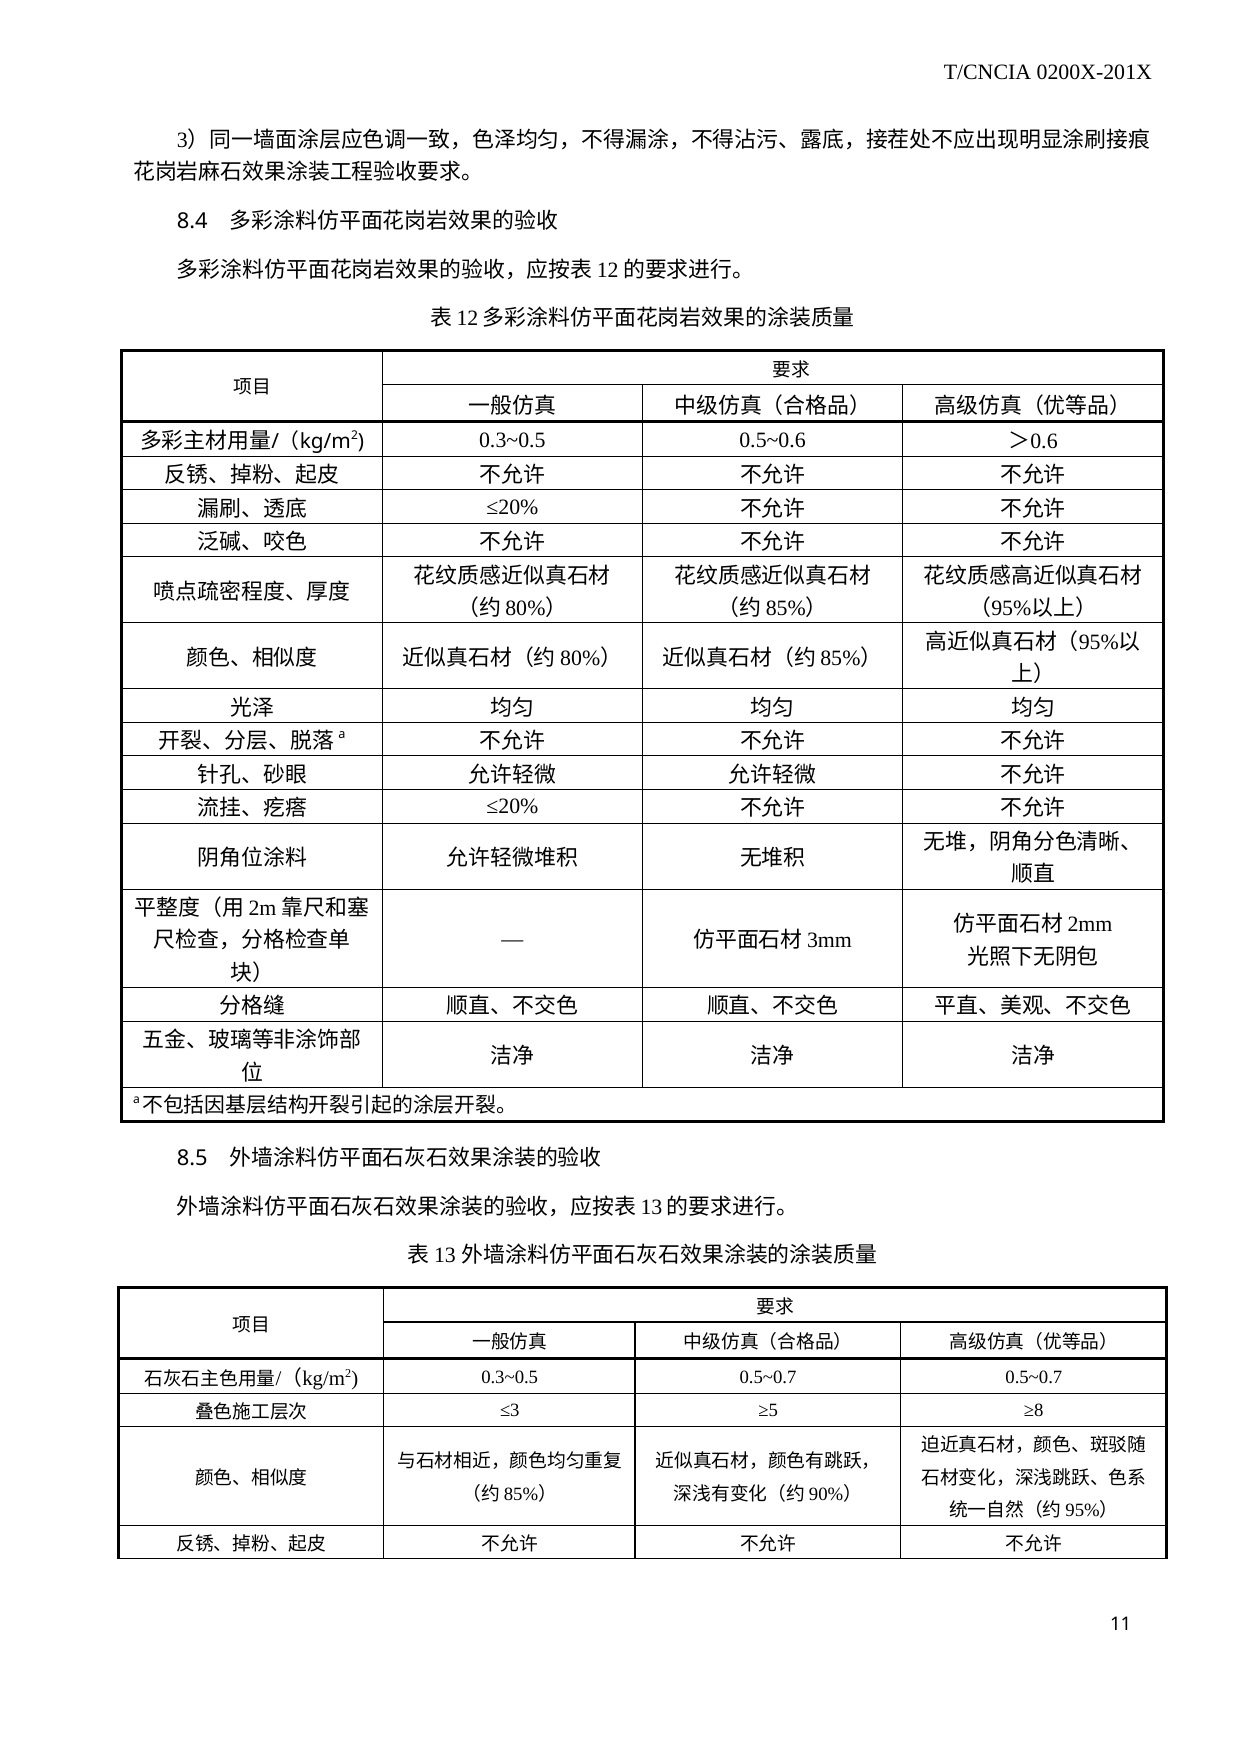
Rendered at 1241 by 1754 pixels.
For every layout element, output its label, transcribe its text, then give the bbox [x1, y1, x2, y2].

table_cell 洁净 [643, 1022, 902, 1087]
table_cell 顺直、不交色 [643, 988, 902, 1021]
text 多彩涂料仿平面花岗岩效果的验收 [133, 202, 1152, 235]
text 表12多彩涂料仿平面花岗岩效果的涂装质量 [133, 300, 1152, 332]
table_cell 不允许 [903, 723, 1162, 755]
table_cell 不允许 [903, 524, 1162, 556]
table_cell 反锈、掉粉、起皮 [120, 1526, 383, 1558]
table_cell 阴角位涂料 [123, 824, 382, 888]
table_cell 不允许 [903, 756, 1162, 789]
table_cell 漏刷、透底 [123, 490, 382, 523]
table_cell 流挂、疙瘩 [123, 790, 382, 822]
table_cell ≤20% [383, 790, 642, 822]
text 多彩涂料仿平面花岗岩效果的验收，应按表12的要求进行。 [133, 251, 1152, 284]
table_cell 0.3~0.5 [383, 423, 642, 456]
table_cell 不允许 [643, 723, 902, 755]
table_header 要求 [383, 352, 1162, 384]
table_cell ≤3 [384, 1394, 634, 1426]
table_cell 允许轻微 [383, 756, 642, 789]
table_cell 平直、美观、不交色 [903, 988, 1162, 1021]
table_header 项目 [120, 1289, 383, 1357]
table_cell 分格缝 [123, 988, 382, 1021]
table_cell 高级仿真（优等品） [903, 385, 1162, 420]
table_cell 仿平面石材2mm 光照下无阴包 [903, 890, 1162, 987]
table_cell 不允许 [383, 524, 642, 556]
table_cell 0.3~0.5 [384, 1360, 634, 1393]
table_cell 洁净 [903, 1022, 1162, 1087]
table_cell 无堆积 [643, 824, 902, 888]
table_cell 均匀 [643, 689, 902, 722]
table_cell 洁净 [383, 1022, 642, 1087]
table_cell ≤20% [383, 490, 642, 523]
table_cell 0.5~0.7 [636, 1360, 900, 1393]
table_cell 中级仿真（合格品） [636, 1323, 900, 1357]
table_header 项目 [123, 352, 382, 420]
table_cell 反锈、掉粉、起皮 [123, 457, 382, 489]
table_cell 仿平面石材3mm [643, 890, 902, 987]
table_cell — [383, 890, 642, 987]
table_cell 平整度（用2m 靠尺和塞尺检查，分格检查单块） [123, 890, 382, 987]
table_cell 不允许 [903, 490, 1162, 523]
table_cell 不允许 [643, 790, 902, 822]
table_cell 颜色、相似度 [120, 1427, 383, 1525]
table_header 要求 [384, 1289, 1165, 1321]
table_cell 花纹质感高近似真石材 （95%以上） [903, 557, 1162, 622]
table_cell 0.5~0.6 [643, 423, 902, 456]
table_cell 顺直、不交色 [383, 988, 642, 1021]
table_cell ≥8 [901, 1394, 1165, 1426]
table_cell 均匀 [903, 689, 1162, 722]
table_cell 允许轻微 [643, 756, 902, 789]
table_cell 均匀 [383, 689, 642, 722]
table_cell 叠色施工层次 [120, 1394, 383, 1426]
table_cell 针孔、砂眼 [123, 756, 382, 789]
table_cell 近似真石材（约80%） [383, 623, 642, 688]
table_cell 迫近真石材，颜色、斑驳随石材变化，深浅跳跃、色系统一自然（约95%） [901, 1427, 1165, 1525]
table_cell 开裂、分层、脱落a [123, 723, 382, 755]
table_cell 0.5~0.7 [901, 1360, 1165, 1393]
text 外墙涂料仿平面石灰石效果涂装的验收，应按表13的要求进行。 [133, 1188, 1152, 1221]
table_cell a不包括因基层结构开裂引起的涂层开裂。 [123, 1088, 1162, 1120]
table_cell 不允许 [636, 1526, 900, 1558]
table_cell 泛碱、咬色 [123, 524, 382, 556]
table_cell 花纹质感近似真石材 （约85%） [643, 557, 902, 622]
table_cell 中级仿真（合格品） [643, 385, 902, 420]
table_cell 不允许 [903, 790, 1162, 822]
table_cell 花纹质感近似真石材 （约80%） [383, 557, 642, 622]
table_cell 无堆，阴角分色清晰、顺直 [903, 824, 1162, 888]
text 3）同一墙面涂层应色调一致，色泽均匀，不得漏涂，不得沾污、露底，接茬处不应出现明显涂刷接痕花岗岩麻石效果涂装工程验收要求。 [133, 121, 1152, 186]
table_cell 光泽 [123, 689, 382, 722]
table_cell 一般仿真 [383, 385, 642, 420]
table_cell ＞0.6 [903, 423, 1162, 456]
table_cell 五金、玻璃等非涂饰部位 [123, 1022, 382, 1087]
table_cell 与石材相近，颜色均匀重复（约85%） [384, 1427, 634, 1525]
table_cell 不允许 [384, 1526, 634, 1558]
table_cell 不允许 [901, 1526, 1165, 1558]
table_cell 近似真石材，颜色有跳跃，深浅有变化（约90%） [636, 1427, 900, 1525]
table_cell 不允许 [643, 490, 902, 523]
text 外墙涂料仿平面石灰石效果涂装的验收 [133, 1139, 1152, 1172]
text 表13 外墙涂料仿平面石灰石效果涂装的涂装质量 [133, 1237, 1152, 1269]
table_cell 不允许 [643, 457, 902, 489]
table_cell 不允许 [383, 723, 642, 755]
table_cell 石灰石主色用量/（kg/m2) [120, 1360, 383, 1393]
table_cell 颜色、相似度 [123, 623, 382, 688]
table_cell 允许轻微堆积 [383, 824, 642, 888]
table_cell 多彩主材用量/（kg/m2) [123, 423, 382, 456]
table_cell 不允许 [383, 457, 642, 489]
table_cell 喷点疏密程度、厚度 [123, 557, 382, 622]
table_cell 不允许 [643, 524, 902, 556]
table_cell 一般仿真 [384, 1323, 634, 1357]
table_cell 高近似真石材（95%以上） [903, 623, 1162, 688]
table_cell 高级仿真（优等品） [901, 1323, 1165, 1357]
table_cell ≥5 [636, 1394, 900, 1426]
table_cell 不允许 [903, 457, 1162, 489]
table_cell 近似真石材（约85%） [643, 623, 902, 688]
